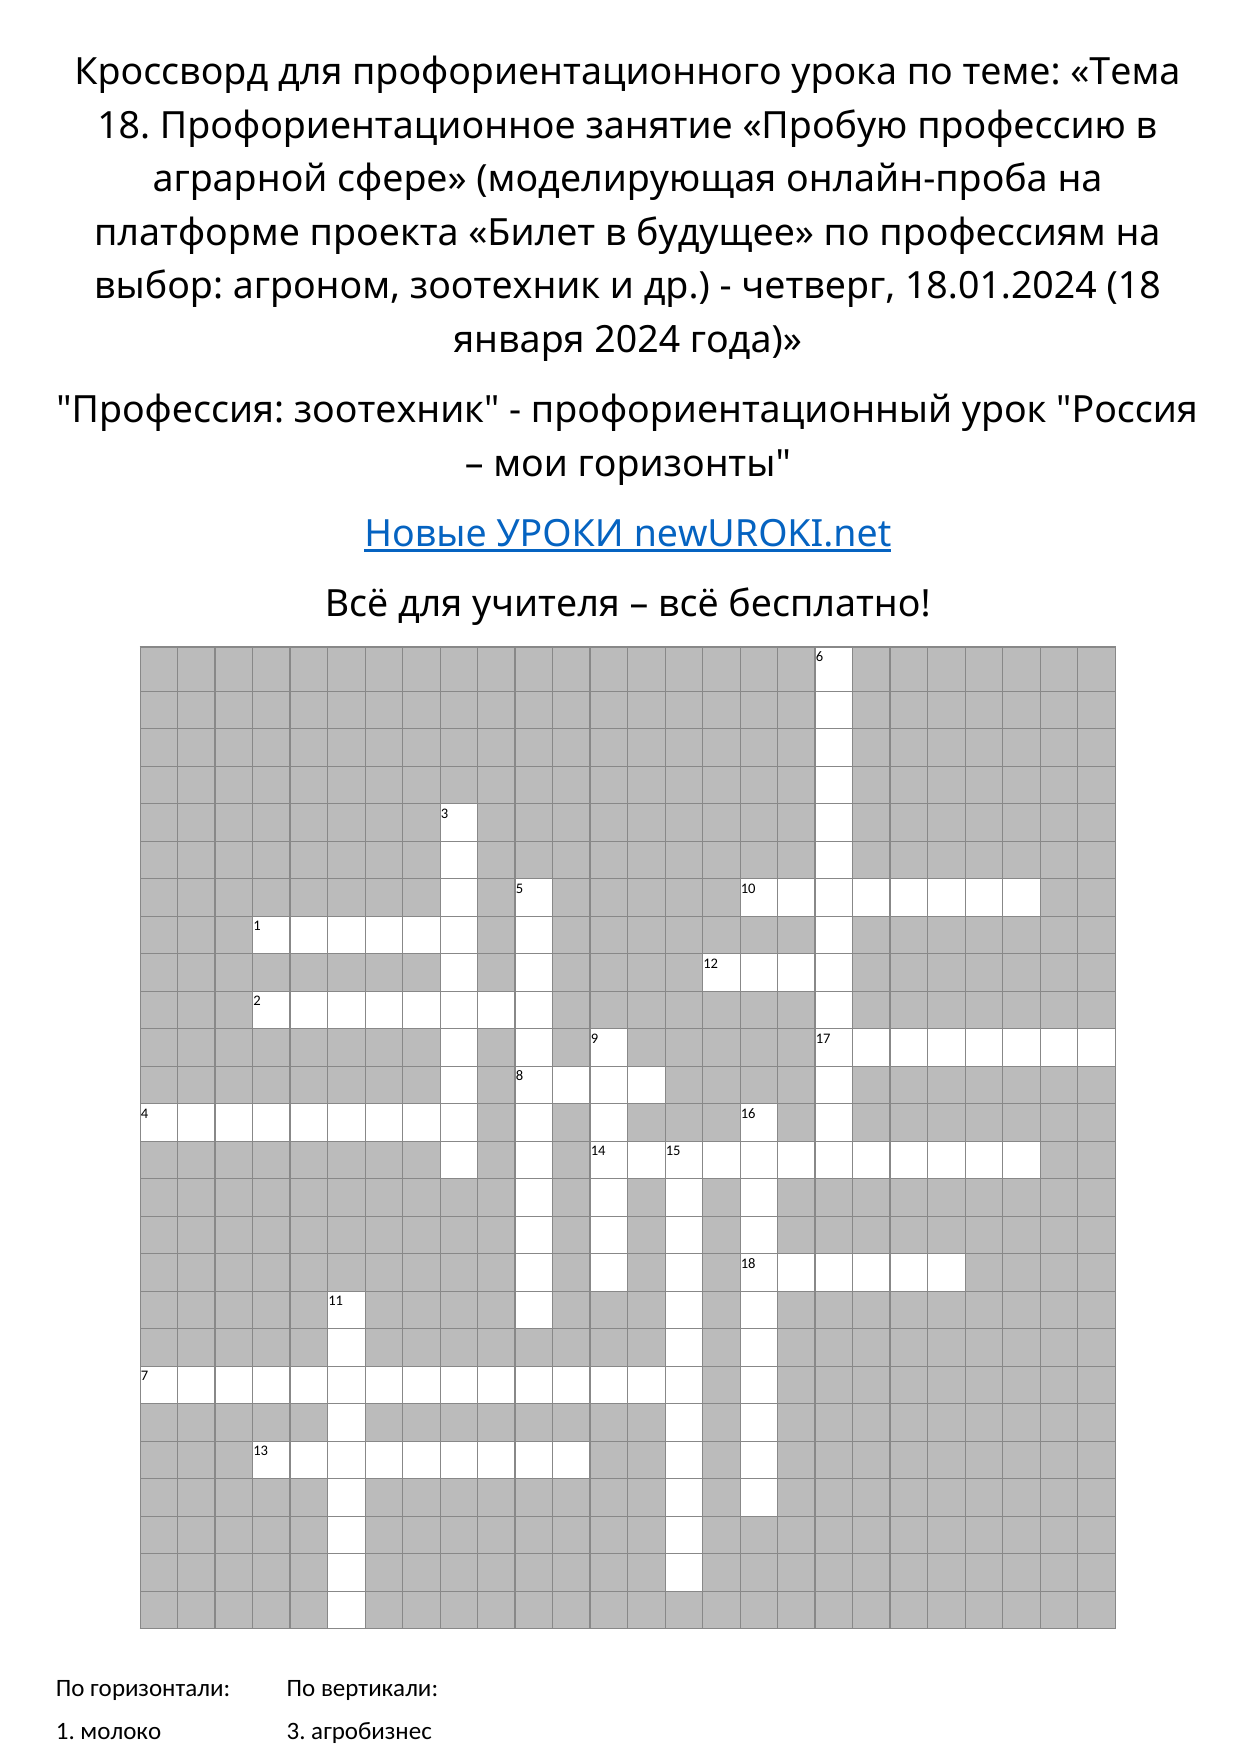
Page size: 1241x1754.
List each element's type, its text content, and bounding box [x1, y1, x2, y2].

table_cell [291, 1217, 327, 1253]
table_cell [666, 767, 702, 803]
table_cell [141, 1592, 177, 1628]
table_cell [966, 1442, 1002, 1478]
table_cell [141, 1404, 177, 1441]
table_cell [928, 1442, 965, 1478]
table_cell [853, 1442, 889, 1478]
table_cell [703, 729, 740, 766]
table_cell [741, 1479, 777, 1516]
table_cell [1003, 1067, 1040, 1103]
table_cell [328, 692, 365, 728]
table_header 6 [816, 648, 852, 691]
table_cell [628, 729, 665, 766]
table_cell [778, 1142, 814, 1178]
table_cell [178, 1217, 214, 1253]
table_cell [216, 842, 252, 878]
table_cell [966, 1179, 1002, 1216]
table_cell [516, 1517, 552, 1553]
table_cell [403, 1104, 440, 1141]
table_cell [441, 954, 477, 991]
table_cell [516, 1367, 552, 1403]
table_cell [853, 1517, 889, 1553]
table_cell [891, 1592, 927, 1628]
table_cell [816, 767, 852, 803]
table_cell [516, 1554, 552, 1591]
table_cell [928, 917, 965, 953]
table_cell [44, 1715, 275, 1746]
table_cell [366, 692, 402, 728]
table_cell [478, 1292, 514, 1328]
table_cell [778, 1029, 814, 1066]
table_cell [628, 842, 665, 878]
table_cell [478, 692, 514, 728]
table_cell [853, 1104, 889, 1141]
table_cell [891, 1479, 927, 1516]
table_cell [666, 1029, 702, 1066]
table_cell [853, 1479, 889, 1516]
table_cell [216, 804, 252, 841]
table_cell [516, 1292, 552, 1328]
table_cell [591, 879, 627, 916]
table_cell [853, 954, 889, 991]
table_cell [741, 1292, 777, 1328]
table_cell [291, 917, 327, 953]
table_cell [741, 1367, 777, 1403]
table_cell [478, 729, 514, 766]
table_cell [741, 954, 777, 991]
table_cell [703, 879, 740, 916]
table_cell 18 [741, 1254, 777, 1291]
table_cell [178, 954, 214, 991]
table_cell [928, 1142, 965, 1178]
table_cell [741, 1517, 777, 1553]
table_cell [966, 1104, 1002, 1141]
table_cell [553, 767, 589, 803]
table_cell [216, 1517, 252, 1553]
table_cell [666, 1329, 702, 1366]
table_cell [778, 804, 814, 841]
table_cell [328, 879, 365, 916]
table_cell 12 [703, 954, 740, 991]
table_cell [928, 1367, 965, 1403]
table_cell [366, 729, 402, 766]
table_cell [403, 1217, 440, 1253]
table_cell [853, 1254, 889, 1291]
table_cell [591, 1292, 627, 1328]
table_cell [741, 1179, 777, 1216]
table_cell [1041, 1142, 1077, 1178]
table_cell [666, 1254, 702, 1291]
table_cell [291, 954, 327, 991]
table_cell [891, 1442, 927, 1478]
table_cell [328, 992, 365, 1028]
table_header [966, 648, 1002, 691]
table_cell [816, 1142, 852, 1178]
table_cell [591, 692, 627, 728]
table_cell [853, 1329, 889, 1366]
table_cell [628, 1367, 665, 1403]
table_cell [666, 1479, 702, 1516]
table_cell [366, 1592, 402, 1628]
table_cell [141, 1217, 177, 1253]
table_cell [703, 1217, 740, 1253]
table_cell [816, 1179, 852, 1216]
table_cell [178, 842, 214, 878]
table_cell [1003, 954, 1040, 991]
table_header [703, 648, 740, 691]
table_cell [816, 1104, 852, 1141]
table_header [291, 648, 327, 691]
table_cell [1003, 767, 1040, 803]
table_cell [1003, 879, 1040, 916]
table_cell [403, 917, 440, 953]
table_cell [778, 992, 814, 1028]
table_cell [853, 692, 889, 728]
table_cell [966, 1554, 1002, 1591]
table_cell [591, 1217, 627, 1253]
table_cell [891, 1367, 927, 1403]
table_cell [403, 954, 440, 991]
table_cell [966, 1142, 1002, 1178]
table_cell [891, 1329, 927, 1366]
table_cell [628, 1517, 665, 1553]
table_cell [1078, 1329, 1115, 1366]
table_cell [853, 917, 889, 953]
table_cell [891, 767, 927, 803]
table_cell [1078, 729, 1115, 766]
table_cell [178, 1479, 214, 1516]
table_cell [141, 1029, 177, 1066]
table_cell [178, 767, 214, 803]
table_cell [366, 879, 402, 916]
table_cell [966, 1479, 1002, 1516]
table_cell [553, 992, 589, 1028]
table_cell [591, 1592, 627, 1628]
table_cell [291, 1479, 327, 1516]
table_cell [216, 917, 252, 953]
table_cell [1003, 804, 1040, 841]
table_cell [891, 1554, 927, 1591]
table_cell [628, 804, 665, 841]
table_cell [741, 992, 777, 1028]
table_cell [403, 1592, 440, 1628]
table_cell [291, 1292, 327, 1328]
table_cell 10 [741, 879, 777, 916]
table_cell [216, 1479, 252, 1516]
table_cell [553, 1029, 589, 1066]
table_cell [403, 879, 440, 916]
table_cell 1 [253, 917, 289, 953]
table_cell [291, 1329, 327, 1366]
table_cell [478, 1179, 514, 1216]
table_cell [216, 1442, 252, 1478]
table_cell [928, 804, 965, 841]
table_cell [741, 1067, 777, 1103]
table_cell [441, 1179, 477, 1216]
table_cell [891, 804, 927, 841]
table_cell [553, 1067, 589, 1103]
table_cell [253, 879, 289, 916]
table_cell [253, 692, 289, 728]
table_cell [478, 1479, 514, 1516]
table_cell [366, 917, 402, 953]
table_cell [478, 1254, 514, 1291]
table_cell [1003, 1029, 1040, 1066]
table_cell [403, 1179, 440, 1216]
table_cell [478, 954, 514, 991]
table_cell [441, 1404, 477, 1441]
table_cell [253, 842, 289, 878]
table_cell [666, 1067, 702, 1103]
table_cell [966, 1067, 1002, 1103]
table_cell [853, 1592, 889, 1628]
table_cell [366, 1029, 402, 1066]
table_cell [478, 1329, 514, 1366]
table_cell [703, 1142, 740, 1178]
table_cell [178, 1179, 214, 1216]
table_cell [553, 804, 589, 841]
table_cell [591, 1067, 627, 1103]
table_cell [591, 842, 627, 878]
table_cell [141, 729, 177, 766]
table_cell [403, 767, 440, 803]
table_cell [216, 767, 252, 803]
table_cell [141, 1292, 177, 1328]
table_cell [816, 729, 852, 766]
table_cell 3 [441, 804, 477, 841]
table_cell [328, 1217, 365, 1253]
table_cell [591, 1179, 627, 1216]
table_cell [478, 1104, 514, 1141]
table_cell [516, 1479, 552, 1516]
table_header [853, 648, 889, 691]
table_cell [141, 1179, 177, 1216]
table_cell [1078, 692, 1115, 728]
table_header [553, 648, 589, 691]
table_cell [178, 992, 214, 1028]
table_cell [666, 1367, 702, 1403]
table_cell [553, 1292, 589, 1328]
table_cell [628, 1592, 665, 1628]
table_cell [441, 767, 477, 803]
table_cell [703, 1554, 740, 1591]
table_cell [328, 1404, 365, 1441]
table_cell [666, 1442, 702, 1478]
table_cell [703, 1442, 740, 1478]
table_header [366, 648, 402, 691]
table_cell [703, 1254, 740, 1291]
table_cell [816, 804, 852, 841]
table_cell [291, 1067, 327, 1103]
table_header [441, 648, 477, 691]
table_cell [1078, 842, 1115, 878]
table_cell [478, 992, 514, 1028]
table_cell [966, 879, 1002, 916]
table_cell [441, 1554, 477, 1591]
table_cell [178, 804, 214, 841]
table_cell [216, 729, 252, 766]
table_cell [928, 1254, 965, 1291]
table_cell [816, 692, 852, 728]
table_cell [553, 1554, 589, 1591]
table_cell [928, 692, 965, 728]
table_cell [703, 992, 740, 1028]
table_cell [1041, 1592, 1077, 1628]
table_cell [441, 1142, 477, 1178]
table_cell [441, 1292, 477, 1328]
table_cell [1078, 1254, 1115, 1291]
table_cell [591, 804, 627, 841]
table_cell [553, 1367, 589, 1403]
table_cell [628, 1554, 665, 1591]
table_header [628, 648, 665, 691]
table_cell [1041, 1517, 1077, 1553]
table_cell [591, 1104, 627, 1141]
table_cell [216, 1292, 252, 1328]
table_cell [778, 1367, 814, 1403]
table_cell [816, 1329, 852, 1366]
table_cell [928, 1217, 965, 1253]
table_cell [928, 1479, 965, 1516]
table_cell [741, 1029, 777, 1066]
table_cell [553, 1104, 589, 1141]
table_cell [478, 767, 514, 803]
table_cell [516, 992, 552, 1028]
table_cell [1003, 1592, 1040, 1628]
table_cell [891, 1179, 927, 1216]
table_cell [1041, 1329, 1077, 1366]
table_cell [666, 1292, 702, 1328]
table_cell [1003, 1517, 1040, 1553]
table_cell [1078, 1217, 1115, 1253]
table_cell [853, 1217, 889, 1253]
table_cell [516, 1179, 552, 1216]
table_cell [816, 842, 852, 878]
table_cell [291, 729, 327, 766]
table_cell [366, 1217, 402, 1253]
table_cell [966, 692, 1002, 728]
table_cell [478, 917, 514, 953]
table_cell [141, 1517, 177, 1553]
table_cell 13 [253, 1442, 289, 1478]
table_cell [891, 1292, 927, 1328]
table_cell [1003, 842, 1040, 878]
table_cell [778, 879, 814, 916]
table_cell [441, 692, 477, 728]
table_cell [253, 1367, 289, 1403]
text Новые УРОКИ newUROKI.net [44, 506, 1211, 557]
table_cell [778, 1292, 814, 1328]
table_cell [366, 804, 402, 841]
table_cell [178, 692, 214, 728]
table_cell [666, 1404, 702, 1441]
table_cell [703, 1292, 740, 1328]
table_cell [516, 917, 552, 953]
table_cell [703, 1329, 740, 1366]
table_cell [403, 1517, 440, 1553]
table_cell 14 [591, 1142, 627, 1178]
table_cell [291, 1554, 327, 1591]
table_cell [1041, 1554, 1077, 1591]
table_header [666, 648, 702, 691]
table_cell [291, 1367, 327, 1403]
table_cell [516, 692, 552, 728]
table_cell [1041, 692, 1077, 728]
table_cell [403, 1404, 440, 1441]
table_cell [478, 1067, 514, 1103]
table_cell [1078, 1142, 1115, 1178]
table_cell [966, 1367, 1002, 1403]
table_cell [141, 954, 177, 991]
table_cell [816, 1479, 852, 1516]
table_cell [816, 1442, 852, 1478]
table_cell [628, 767, 665, 803]
table_cell [403, 1367, 440, 1403]
table_cell [628, 1067, 665, 1103]
table_cell [1041, 729, 1077, 766]
table_cell [366, 1442, 402, 1478]
table_cell [591, 1254, 627, 1291]
table_cell [703, 1592, 740, 1628]
table_cell [816, 1517, 852, 1553]
table_cell [816, 1367, 852, 1403]
table_cell [1078, 917, 1115, 953]
table_cell [816, 1554, 852, 1591]
table_cell [1078, 1104, 1115, 1141]
table_cell [628, 1179, 665, 1216]
table_cell 17 [816, 1029, 852, 1066]
table_cell [516, 729, 552, 766]
table_cell [741, 804, 777, 841]
table_cell [253, 1067, 289, 1103]
table_cell [1078, 1029, 1115, 1066]
table_cell [403, 692, 440, 728]
table_cell [1003, 1479, 1040, 1516]
table_cell [553, 1479, 589, 1516]
table_cell [891, 1217, 927, 1253]
table_cell [1041, 1029, 1077, 1066]
table_cell [891, 879, 927, 916]
table_cell [478, 1029, 514, 1066]
table_cell [478, 1142, 514, 1178]
table_cell [178, 1292, 214, 1328]
table_cell [1078, 1367, 1115, 1403]
table_cell [628, 1404, 665, 1441]
table_cell [553, 1254, 589, 1291]
table_cell [891, 1404, 927, 1441]
table_cell [666, 692, 702, 728]
table_cell [253, 1254, 289, 1291]
table_cell [441, 879, 477, 916]
table_header [328, 648, 365, 691]
table_header [778, 648, 814, 691]
table_cell [253, 1329, 289, 1366]
table_cell [741, 767, 777, 803]
table_cell 2 [253, 992, 289, 1028]
table_cell [253, 1104, 289, 1141]
table_cell [928, 1067, 965, 1103]
table_header [928, 648, 965, 691]
table_cell [666, 1217, 702, 1253]
table_cell [778, 917, 814, 953]
table_cell [366, 1254, 402, 1291]
table_cell [441, 1067, 477, 1103]
table_cell [403, 1329, 440, 1366]
table_cell [141, 1329, 177, 1366]
table_cell 15 [666, 1142, 702, 1178]
table_cell [366, 1329, 402, 1366]
table_cell [628, 954, 665, 991]
table_cell [441, 729, 477, 766]
table_header [1003, 648, 1040, 691]
table_cell [628, 1104, 665, 1141]
table_cell [928, 1104, 965, 1141]
table_cell 11 [328, 1292, 365, 1328]
table_cell [328, 1179, 365, 1216]
table_cell [591, 1479, 627, 1516]
table_cell [628, 879, 665, 916]
table_cell [666, 1104, 702, 1141]
table_cell [853, 1554, 889, 1591]
table_cell [328, 1067, 365, 1103]
table_cell [816, 992, 852, 1028]
table_cell 4 [141, 1104, 177, 1141]
table_cell [216, 1179, 252, 1216]
table_cell [441, 1517, 477, 1553]
table_cell [403, 1442, 440, 1478]
table_cell [1078, 767, 1115, 803]
table_cell [291, 767, 327, 803]
table_cell [778, 1067, 814, 1103]
table_cell [516, 1104, 552, 1141]
table_cell [253, 1554, 289, 1591]
table_cell [591, 1404, 627, 1441]
table_cell [1078, 1442, 1115, 1478]
table_cell [553, 1404, 589, 1441]
table_cell [141, 692, 177, 728]
table_cell [328, 1367, 365, 1403]
table_cell [253, 729, 289, 766]
table_cell [516, 1029, 552, 1066]
table_cell [441, 1254, 477, 1291]
table_cell [328, 1104, 365, 1141]
table_header [591, 648, 627, 691]
table_cell [816, 1592, 852, 1628]
table_cell [516, 954, 552, 991]
table_cell [441, 1104, 477, 1141]
table_cell [853, 879, 889, 916]
table_cell [1041, 1404, 1077, 1441]
table_cell [1041, 1067, 1077, 1103]
table_cell 7 [141, 1367, 177, 1403]
table_cell [628, 1479, 665, 1516]
table_cell [553, 1142, 589, 1178]
table_cell [591, 954, 627, 991]
table_cell [703, 842, 740, 878]
table_cell [403, 1292, 440, 1328]
table_cell [1041, 992, 1077, 1028]
table_cell [1041, 954, 1077, 991]
table_cell [253, 1517, 289, 1553]
table_cell [966, 804, 1002, 841]
table_cell [703, 1517, 740, 1553]
table_cell [1003, 692, 1040, 728]
table_cell [853, 1142, 889, 1178]
table_cell [1078, 1479, 1115, 1516]
table_cell [478, 879, 514, 916]
table_cell [1041, 917, 1077, 953]
table_cell [853, 804, 889, 841]
table_cell [816, 879, 852, 916]
table_cell [328, 804, 365, 841]
table_cell [291, 879, 327, 916]
table_cell [366, 767, 402, 803]
text Кроссворд для профориентационного урока по теме: «Тема 18. Профориентационное занятие «Пробую профессию в аграрной сфере» (моделирующая онлайн-проба на платформе проекта «Билет в будущее» по профессиям на выбор: агроном, зоотехник и др.) - четверг, 18.01.2024 (18 января 2024 года)» [44, 44, 1211, 363]
table_cell [366, 842, 402, 878]
table_cell [516, 1217, 552, 1253]
table_cell [703, 1179, 740, 1216]
table_cell [741, 1554, 777, 1591]
table_cell [1078, 1554, 1115, 1591]
table_cell [366, 1067, 402, 1103]
table_cell [778, 1479, 814, 1516]
table_cell [441, 1592, 477, 1628]
table_cell [478, 1404, 514, 1441]
table_cell [216, 1554, 252, 1591]
table_cell [178, 729, 214, 766]
text Всё для учителя – всё бесплатно! [44, 576, 1211, 627]
table_cell [891, 1142, 927, 1178]
table_cell [178, 1554, 214, 1591]
table_cell [703, 1404, 740, 1441]
table_cell [291, 1142, 327, 1178]
table_cell [178, 1404, 214, 1441]
table_cell [1041, 1179, 1077, 1216]
table_cell [703, 767, 740, 803]
table_cell [591, 767, 627, 803]
table_cell [591, 1442, 627, 1478]
table_cell [966, 1329, 1002, 1366]
table_header [1078, 648, 1115, 691]
table_cell [778, 1254, 814, 1291]
table_cell [741, 1329, 777, 1366]
table_cell [853, 1067, 889, 1103]
table_cell [741, 1404, 777, 1441]
table_cell [816, 1217, 852, 1253]
table_cell [553, 954, 589, 991]
table_cell [928, 1329, 965, 1366]
table_cell [141, 917, 177, 953]
table_cell [666, 804, 702, 841]
table_cell [816, 917, 852, 953]
table_cell [141, 1479, 177, 1516]
table_cell [778, 1517, 814, 1553]
table_cell [966, 1254, 1002, 1291]
table_cell [741, 842, 777, 878]
table_cell [328, 954, 365, 991]
table_cell [403, 992, 440, 1028]
table_cell [891, 729, 927, 766]
table_cell [216, 1592, 252, 1628]
table_cell [141, 842, 177, 878]
table_header [516, 648, 552, 691]
table_cell [1078, 804, 1115, 841]
table_cell [1003, 1367, 1040, 1403]
table_cell [666, 879, 702, 916]
table_cell [291, 1404, 327, 1441]
table_cell [403, 842, 440, 878]
table_cell [178, 1329, 214, 1366]
table_cell [591, 917, 627, 953]
table_cell [703, 1029, 740, 1066]
table_cell [891, 692, 927, 728]
table_header По горизонтали: [44, 1672, 275, 1715]
table_cell [516, 804, 552, 841]
table_cell [216, 1029, 252, 1066]
table_cell [403, 1067, 440, 1103]
table_cell [778, 954, 814, 991]
table_cell [853, 1029, 889, 1066]
table_cell [928, 1292, 965, 1328]
table_cell [553, 729, 589, 766]
table_cell [553, 1217, 589, 1253]
table_header [891, 648, 927, 691]
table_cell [275, 1715, 499, 1746]
table_cell [516, 1404, 552, 1441]
table_cell [291, 1442, 327, 1478]
table_cell [1041, 804, 1077, 841]
table_cell [403, 804, 440, 841]
table_cell [1003, 729, 1040, 766]
table_cell [628, 917, 665, 953]
table_cell [966, 1217, 1002, 1253]
table_cell [778, 842, 814, 878]
table_cell [891, 1067, 927, 1103]
table_cell [1003, 1142, 1040, 1178]
table_cell [216, 992, 252, 1028]
table_cell [891, 1104, 927, 1141]
table_cell [366, 992, 402, 1028]
table_cell [291, 1592, 327, 1628]
table_cell [516, 1442, 552, 1478]
table_cell [741, 917, 777, 953]
table_header [403, 648, 440, 691]
table_cell [141, 1254, 177, 1291]
table_cell [253, 1217, 289, 1253]
table_cell [253, 1029, 289, 1066]
table_cell [741, 729, 777, 766]
table_cell 9 [591, 1029, 627, 1066]
table_cell [628, 1217, 665, 1253]
table_cell [216, 1217, 252, 1253]
table_cell [1003, 1442, 1040, 1478]
table_cell [816, 954, 852, 991]
table_cell [328, 1142, 365, 1178]
table_cell [1003, 917, 1040, 953]
table_cell [328, 767, 365, 803]
table_cell [928, 729, 965, 766]
table_cell [928, 1179, 965, 1216]
table_cell [178, 879, 214, 916]
table_cell [178, 1367, 214, 1403]
table_cell [516, 842, 552, 878]
table_cell [966, 1029, 1002, 1066]
table_cell [178, 1029, 214, 1066]
table_cell [666, 1554, 702, 1591]
table_cell [478, 1367, 514, 1403]
table_cell 16 [741, 1104, 777, 1141]
table_cell [178, 1442, 214, 1478]
table_cell [516, 1142, 552, 1178]
table_cell [366, 1404, 402, 1441]
table_cell [366, 1517, 402, 1553]
table_cell [778, 1329, 814, 1366]
table_cell [141, 767, 177, 803]
table_cell [1003, 992, 1040, 1028]
table_cell 8 [516, 1067, 552, 1103]
table_cell [441, 1029, 477, 1066]
table_cell [291, 1254, 327, 1291]
table_cell [778, 1179, 814, 1216]
table_cell [628, 692, 665, 728]
table_cell [703, 1104, 740, 1141]
table_cell [853, 1292, 889, 1328]
table_cell [1003, 1554, 1040, 1591]
table_cell [966, 1592, 1002, 1628]
table_cell [1078, 954, 1115, 991]
table_cell [478, 1442, 514, 1478]
table_cell [291, 1517, 327, 1553]
table_cell [1041, 1479, 1077, 1516]
table_cell [891, 1254, 927, 1291]
table_cell [703, 1367, 740, 1403]
table_cell [441, 1367, 477, 1403]
table_cell [1078, 1404, 1115, 1441]
table_cell [1078, 879, 1115, 916]
table_cell [1041, 1442, 1077, 1478]
table_cell [291, 1179, 327, 1216]
table_cell [178, 917, 214, 953]
table_cell [328, 842, 365, 878]
table_cell [591, 1554, 627, 1591]
table_cell [741, 1217, 777, 1253]
table_cell [853, 767, 889, 803]
table_cell [253, 1292, 289, 1328]
table_cell [403, 1554, 440, 1591]
table_cell [1041, 1292, 1077, 1328]
table_cell [1078, 1292, 1115, 1328]
table_cell [591, 729, 627, 766]
table_cell [778, 1217, 814, 1253]
table_cell [778, 1592, 814, 1628]
table_cell [666, 1179, 702, 1216]
table_cell [216, 1104, 252, 1141]
table_cell [516, 1592, 552, 1628]
table_cell [478, 804, 514, 841]
table_cell [628, 1442, 665, 1478]
table_cell [291, 1029, 327, 1066]
table_cell [328, 917, 365, 953]
table_cell [253, 767, 289, 803]
table_cell [366, 1292, 402, 1328]
table_cell [966, 1517, 1002, 1553]
table_cell [216, 1329, 252, 1366]
table_cell [891, 842, 927, 878]
table_cell [741, 1592, 777, 1628]
table_cell [478, 1517, 514, 1553]
table_cell [178, 1104, 214, 1141]
table_cell [1078, 1592, 1115, 1628]
table_cell [628, 1329, 665, 1366]
table_cell [966, 1404, 1002, 1441]
table_cell [253, 1592, 289, 1628]
table_cell [928, 1029, 965, 1066]
table_cell [328, 1029, 365, 1066]
table_cell [928, 954, 965, 991]
table_cell [441, 1217, 477, 1253]
table_cell [178, 1142, 214, 1178]
table_cell [853, 1367, 889, 1403]
table_cell [1078, 1067, 1115, 1103]
table_cell [703, 804, 740, 841]
table_cell [253, 1179, 289, 1216]
table_cell [591, 1517, 627, 1553]
table_header [478, 648, 514, 691]
table_cell [666, 917, 702, 953]
table_cell [741, 1442, 777, 1478]
table_cell [853, 1179, 889, 1216]
table_cell 5 [516, 879, 552, 916]
table_cell [628, 1142, 665, 1178]
table_cell [291, 992, 327, 1028]
table_cell [853, 992, 889, 1028]
table_header [741, 648, 777, 691]
table_cell [328, 1254, 365, 1291]
table_cell [478, 1554, 514, 1591]
table_cell [328, 1554, 365, 1591]
table_cell [666, 1592, 702, 1628]
table_cell [216, 1142, 252, 1178]
table_cell [328, 1479, 365, 1516]
table_cell [366, 1142, 402, 1178]
table_cell [178, 1517, 214, 1553]
table_cell [1003, 1179, 1040, 1216]
table_cell [478, 1217, 514, 1253]
table_cell [553, 692, 589, 728]
table_cell [966, 767, 1002, 803]
table_cell [928, 879, 965, 916]
table_cell [291, 1104, 327, 1141]
table_cell [441, 842, 477, 878]
table_cell [928, 842, 965, 878]
table_cell [553, 842, 589, 878]
table_cell [1041, 842, 1077, 878]
table_cell [253, 804, 289, 841]
table_cell [553, 1517, 589, 1553]
table_cell [591, 1367, 627, 1403]
table_cell [666, 992, 702, 1028]
table_cell [553, 1329, 589, 1366]
table_cell [928, 1404, 965, 1441]
table_cell [778, 1404, 814, 1441]
table_cell [1078, 992, 1115, 1028]
table_cell [403, 1029, 440, 1066]
table_cell [366, 1179, 402, 1216]
table_cell [441, 917, 477, 953]
table_cell [816, 1254, 852, 1291]
table_cell [928, 767, 965, 803]
table_cell [516, 767, 552, 803]
table_cell [853, 729, 889, 766]
table_cell [666, 842, 702, 878]
table_cell [141, 992, 177, 1028]
table_cell [403, 1254, 440, 1291]
table_cell [778, 1442, 814, 1478]
table_cell [1041, 1104, 1077, 1141]
table_cell [216, 879, 252, 916]
table_header [216, 648, 252, 691]
table_cell [403, 1479, 440, 1516]
table_cell [366, 1479, 402, 1516]
table_cell [553, 1179, 589, 1216]
table_cell [816, 1404, 852, 1441]
table_cell [891, 992, 927, 1028]
table_cell [328, 1592, 365, 1628]
table_cell [853, 1404, 889, 1441]
table_cell [291, 842, 327, 878]
table_cell [1041, 879, 1077, 916]
table_cell [816, 1067, 852, 1103]
table_cell [628, 1029, 665, 1066]
table_cell [778, 1104, 814, 1141]
table_cell [966, 1292, 1002, 1328]
table_cell [891, 917, 927, 953]
table_cell [891, 1517, 927, 1553]
table_cell [141, 1067, 177, 1103]
table_cell [553, 879, 589, 916]
table_cell [1078, 1517, 1115, 1553]
table_cell [553, 1442, 589, 1478]
table_cell [441, 1329, 477, 1366]
text "Профессия: зоотехник" - профориентационный урок "Россия – мои горизонты" [44, 382, 1211, 487]
table_cell [966, 729, 1002, 766]
table_cell [703, 1479, 740, 1516]
table_cell [216, 1254, 252, 1291]
table_cell [366, 1367, 402, 1403]
table_cell [478, 1592, 514, 1628]
table_cell [928, 992, 965, 1028]
table_cell [1041, 1254, 1077, 1291]
table_cell [291, 804, 327, 841]
table_cell [141, 1142, 177, 1178]
table_cell [778, 729, 814, 766]
table_cell [928, 1592, 965, 1628]
table_cell [141, 1554, 177, 1591]
table_cell [141, 1442, 177, 1478]
table_cell [178, 1254, 214, 1291]
table_cell [1003, 1404, 1040, 1441]
table_cell [366, 1554, 402, 1591]
table_cell [1003, 1292, 1040, 1328]
table_cell [666, 954, 702, 991]
table_cell [216, 1404, 252, 1441]
table_cell [553, 1592, 589, 1628]
table_cell [591, 1329, 627, 1366]
table_cell [853, 842, 889, 878]
table_cell [216, 692, 252, 728]
table_cell [141, 804, 177, 841]
table_header [1041, 648, 1077, 691]
table_cell [778, 1554, 814, 1591]
table_cell [628, 1254, 665, 1291]
table_cell [478, 842, 514, 878]
table_cell [216, 954, 252, 991]
table_cell [703, 1067, 740, 1103]
table_cell [516, 1254, 552, 1291]
table_cell [1041, 767, 1077, 803]
table_cell [178, 1592, 214, 1628]
table_cell [141, 879, 177, 916]
table_cell [441, 992, 477, 1028]
table_cell [516, 1329, 552, 1366]
table_cell [891, 1029, 927, 1066]
table_cell [253, 1142, 289, 1178]
table_cell [966, 992, 1002, 1028]
table_header [141, 648, 177, 691]
table_cell [928, 1554, 965, 1591]
table_cell [1078, 1179, 1115, 1216]
table_cell [216, 1367, 252, 1403]
table_cell [328, 1517, 365, 1553]
table_cell [1003, 1217, 1040, 1253]
table_cell [178, 1067, 214, 1103]
table_header По вертикали: [275, 1672, 499, 1715]
table_cell [366, 1104, 402, 1141]
table_cell [328, 729, 365, 766]
table_cell [816, 1292, 852, 1328]
table_cell [553, 917, 589, 953]
table_cell [891, 954, 927, 991]
table_cell [666, 1517, 702, 1553]
table_cell [628, 1292, 665, 1328]
table_cell [778, 692, 814, 728]
table_cell [1003, 1329, 1040, 1366]
table_cell [778, 767, 814, 803]
table_cell [441, 1479, 477, 1516]
table_cell [966, 917, 1002, 953]
table_cell [403, 729, 440, 766]
table_cell [741, 692, 777, 728]
table_cell [591, 992, 627, 1028]
table_cell [328, 1442, 365, 1478]
table_cell [403, 1142, 440, 1178]
table_cell [253, 1479, 289, 1516]
table_cell [703, 692, 740, 728]
table_cell [966, 954, 1002, 991]
table_cell [291, 692, 327, 728]
table_cell [253, 954, 289, 991]
table_cell [1041, 1217, 1077, 1253]
table_cell [703, 917, 740, 953]
table_cell [1003, 1104, 1040, 1141]
table_cell [1003, 1254, 1040, 1291]
table_cell [216, 1067, 252, 1103]
table_cell [628, 992, 665, 1028]
table_cell [1041, 1367, 1077, 1403]
table_cell [441, 1442, 477, 1478]
table_header [178, 648, 214, 691]
table_cell [928, 1517, 965, 1553]
table_cell [328, 1329, 365, 1366]
table_header [253, 648, 289, 691]
table_cell [741, 1142, 777, 1178]
table_cell [966, 842, 1002, 878]
table_cell [666, 729, 702, 766]
table_cell [366, 954, 402, 991]
table_cell [253, 1404, 289, 1441]
